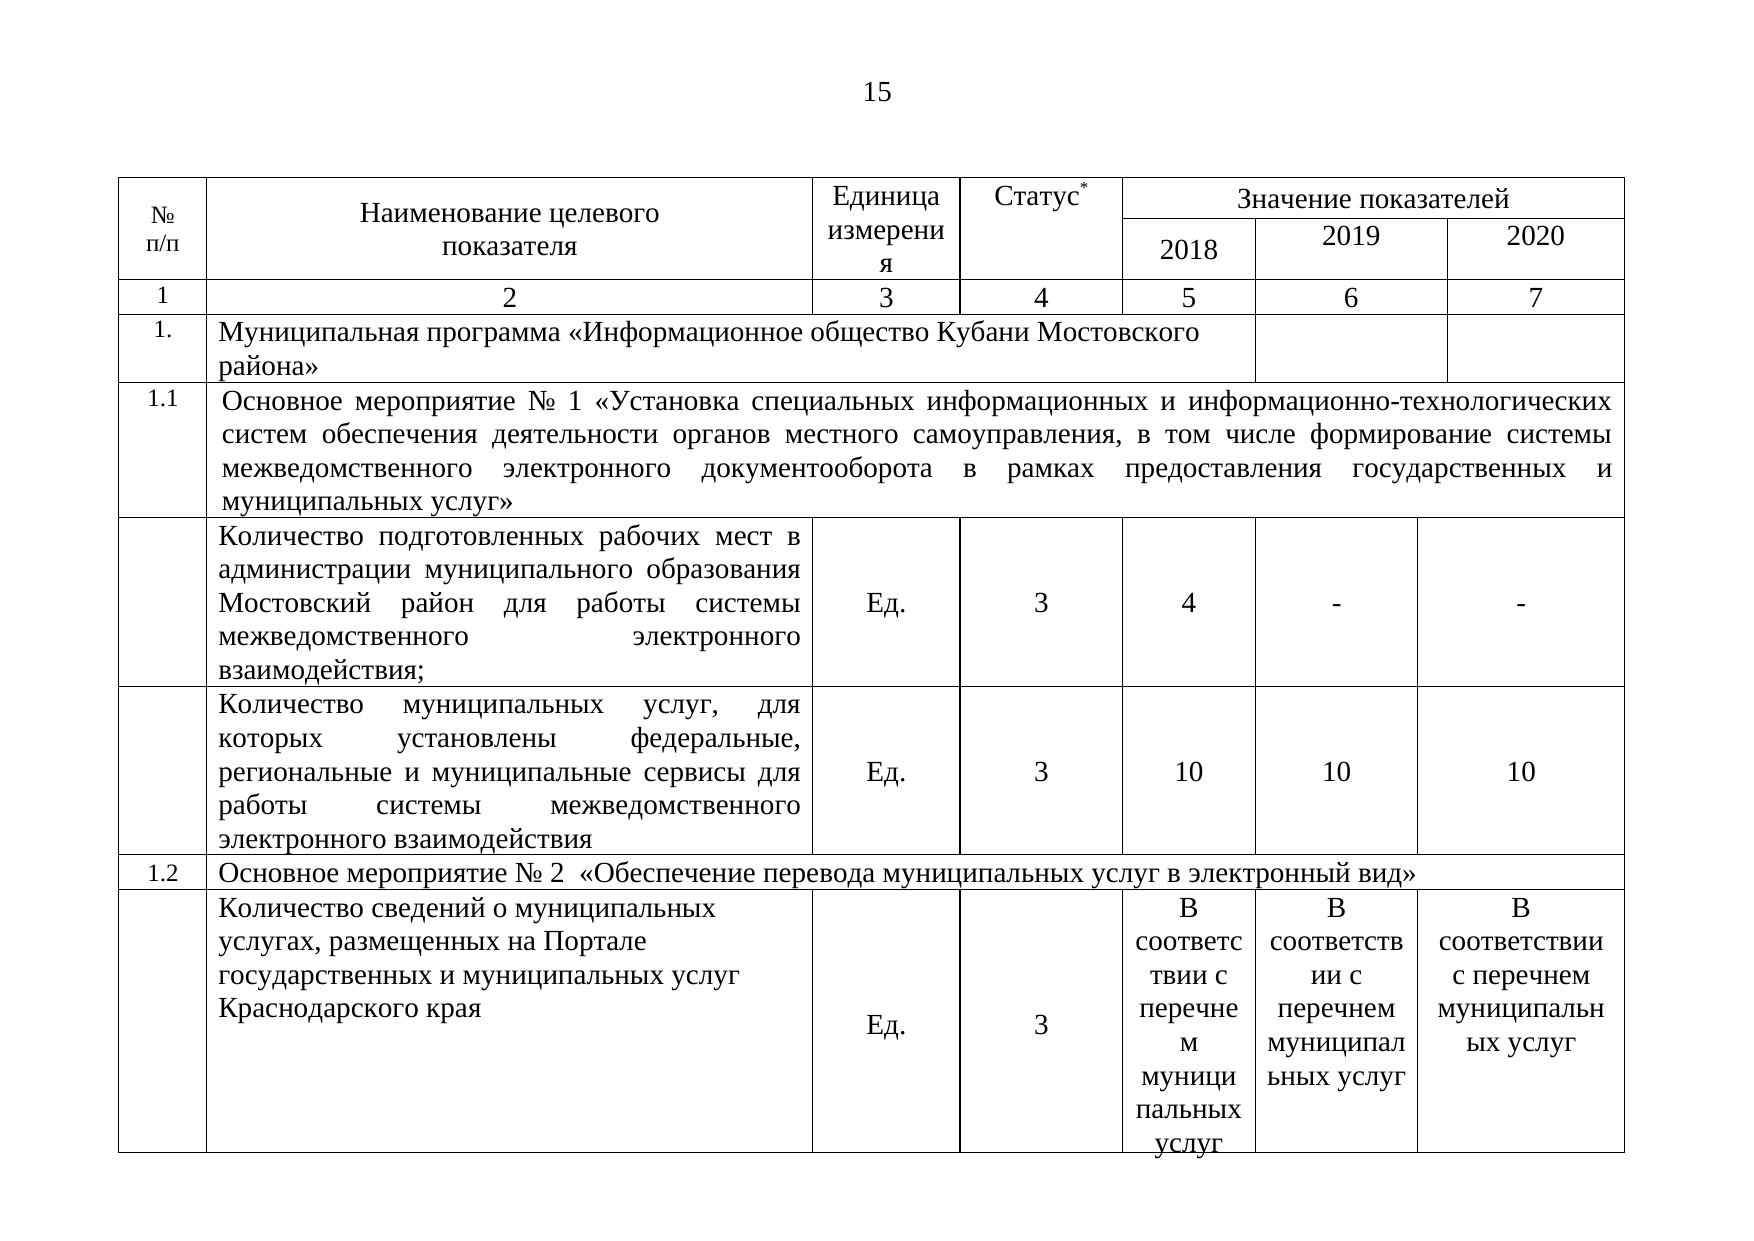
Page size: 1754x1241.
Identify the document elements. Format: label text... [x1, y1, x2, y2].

table_cell 1. [119, 315, 206, 382]
table_cell Количество муниципальных услуг, для которых установлены федеральные, региональные и муниципальные сервисы для работы системы межведомственного электронного взаимодействия [207, 687, 812, 854]
table_cell - [1418, 518, 1624, 686]
table_header Статус* [961, 178, 1122, 279]
table_cell В соответствии с перечнем муниципальных услуг [1123, 890, 1255, 1152]
table_cell Муниципальная программа «Информационное общество Кубани Мостовского района» [207, 315, 1255, 382]
table_cell 5 [1123, 280, 1255, 313]
table_cell В соответствии с перечнем муниципальных услуг [1418, 890, 1624, 1152]
table_cell 2 [207, 280, 812, 313]
table_cell 2018 [1123, 219, 1255, 279]
table_cell [1448, 315, 1624, 382]
table_cell [1256, 315, 1447, 382]
table_cell 4 [1123, 518, 1255, 686]
table_cell 2019 [1256, 219, 1447, 279]
table_cell 1.2 [119, 855, 206, 889]
table_cell Ед. [813, 890, 959, 1152]
table_cell Ед. [813, 687, 959, 854]
table_cell 3 [961, 687, 1122, 854]
table_cell 2020 [1448, 219, 1624, 279]
table_cell 3 [961, 890, 1122, 1152]
table_header Единица измерения [813, 178, 959, 279]
table_cell 7 [1448, 280, 1624, 313]
table_cell 3 [961, 518, 1122, 686]
table_cell Количество подготовленных рабочих мест в администрации муниципального образования Мостовский район для работы системы межведомственного электронного взаимодействия; [207, 518, 812, 686]
table_cell 4 [961, 280, 1122, 313]
table_cell [119, 890, 206, 1152]
table_header Значение показателей [1123, 178, 1624, 217]
table_cell 10 [1418, 687, 1624, 854]
table_cell - [1256, 518, 1417, 686]
table_header № п/п [119, 178, 206, 279]
table_cell 10 [1256, 687, 1417, 854]
table_cell 10 [1123, 687, 1255, 854]
table_cell Ед. [813, 518, 959, 686]
table_cell Количество сведений о муниципальных услугах, размещенных на Портале государственных и муниципальных услуг Краснодарского края [207, 890, 812, 1152]
table_cell В соответствии с перечнем муниципальных услуг [1256, 890, 1417, 1152]
table_cell 3 [813, 280, 959, 313]
table_cell [119, 518, 206, 686]
table_cell 1.1 [119, 383, 206, 517]
table_cell [119, 687, 206, 854]
table_cell Основное мероприятие № 2 «Обеспечение перевода муниципальных услуг в электронный вид» [207, 855, 1624, 889]
table_cell Основное мероприятие № 1 «Установка специальных информационных и информационно-технологических систем обеспечения деятельности органов местного самоуправления, в том числе формирование системы межведомственного электронного документооборота в рамках предоставления государственных и муниципальных услуг» [207, 383, 1624, 517]
table_header Наименование целевого показателя [207, 178, 812, 279]
table_cell 1 [119, 280, 206, 313]
table_cell 6 [1256, 280, 1447, 313]
